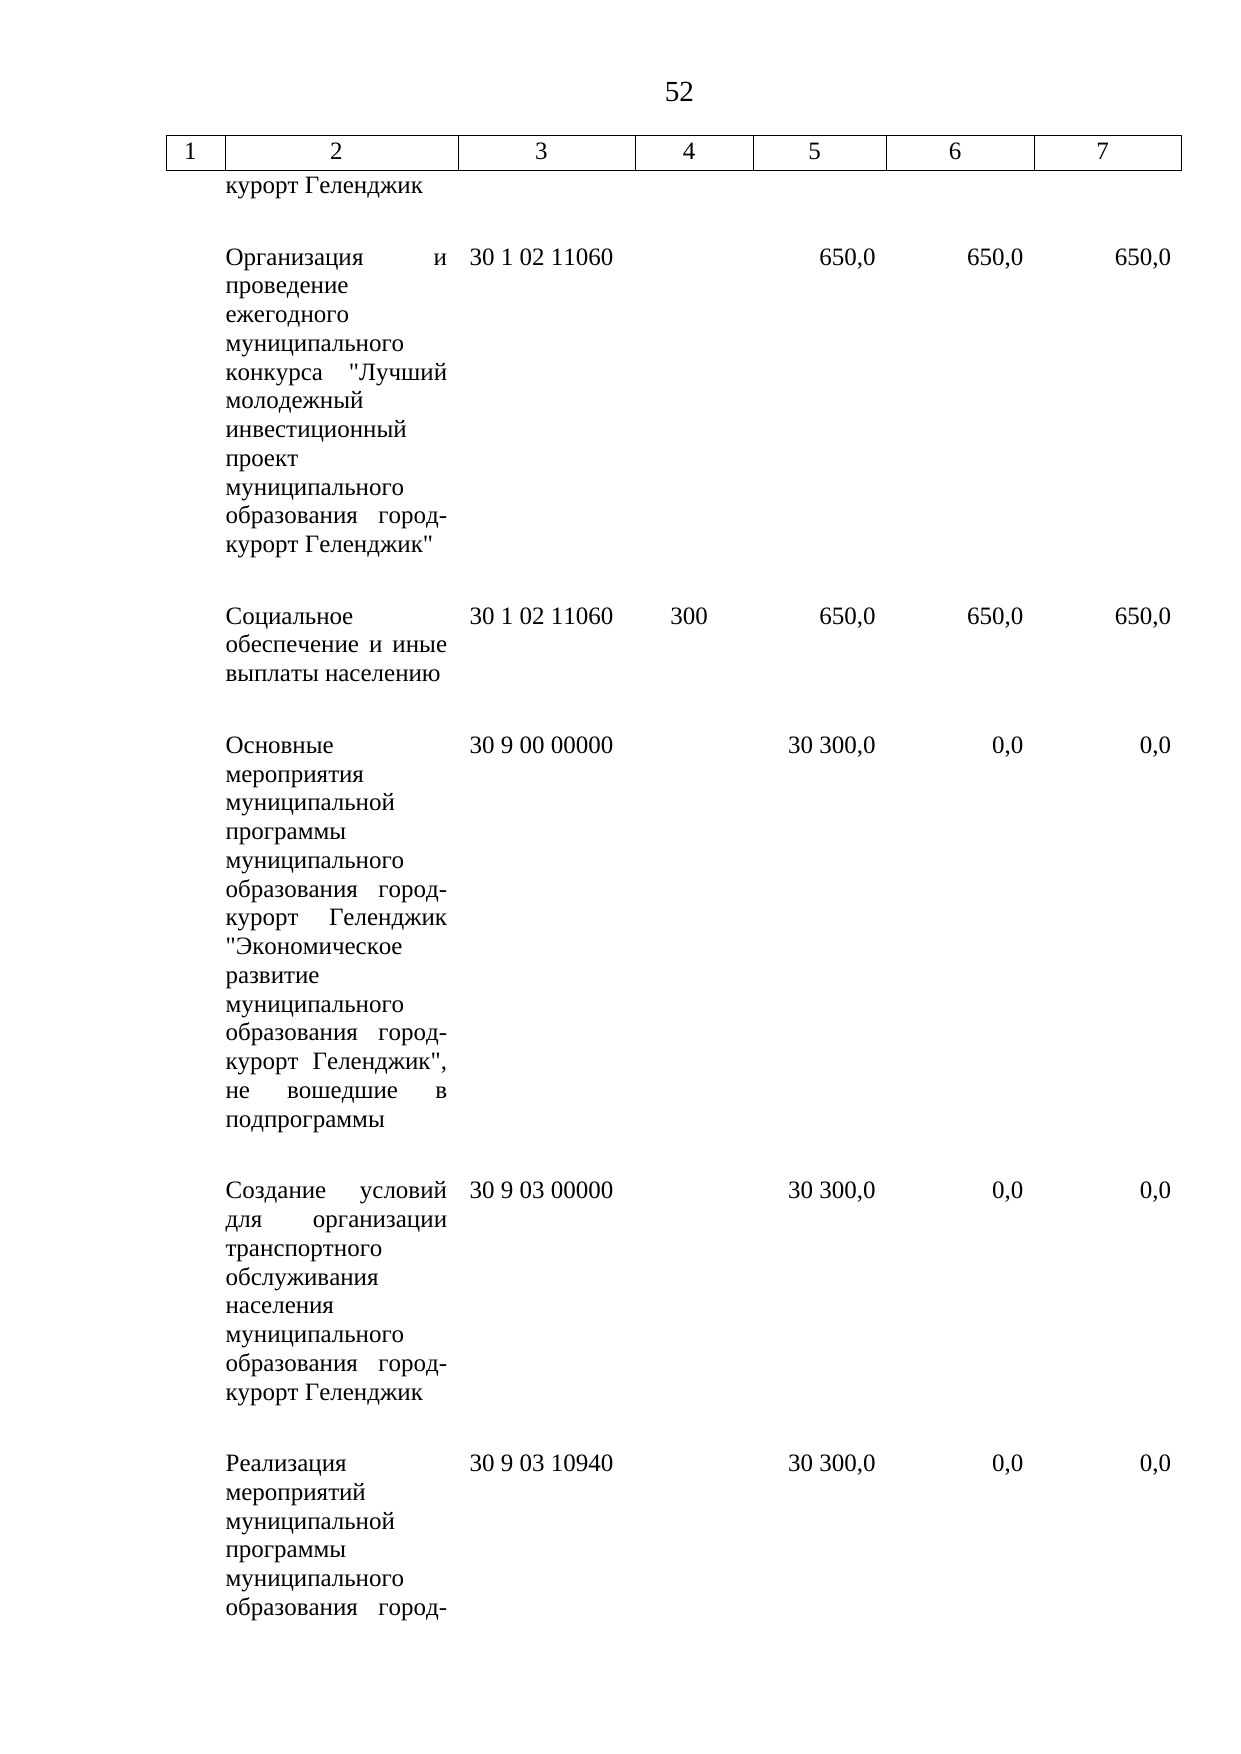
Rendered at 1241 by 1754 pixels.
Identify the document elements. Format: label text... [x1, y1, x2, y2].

table_header 2 [226, 136, 458, 170]
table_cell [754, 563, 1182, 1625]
table_header 6 [887, 136, 1034, 170]
table_header 7 [1035, 136, 1181, 170]
table_header 1 [167, 136, 225, 170]
table_header 4 [636, 136, 753, 170]
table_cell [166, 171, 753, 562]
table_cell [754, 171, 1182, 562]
table_header 5 [754, 136, 886, 170]
table_header 3 [459, 136, 635, 170]
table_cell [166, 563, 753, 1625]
